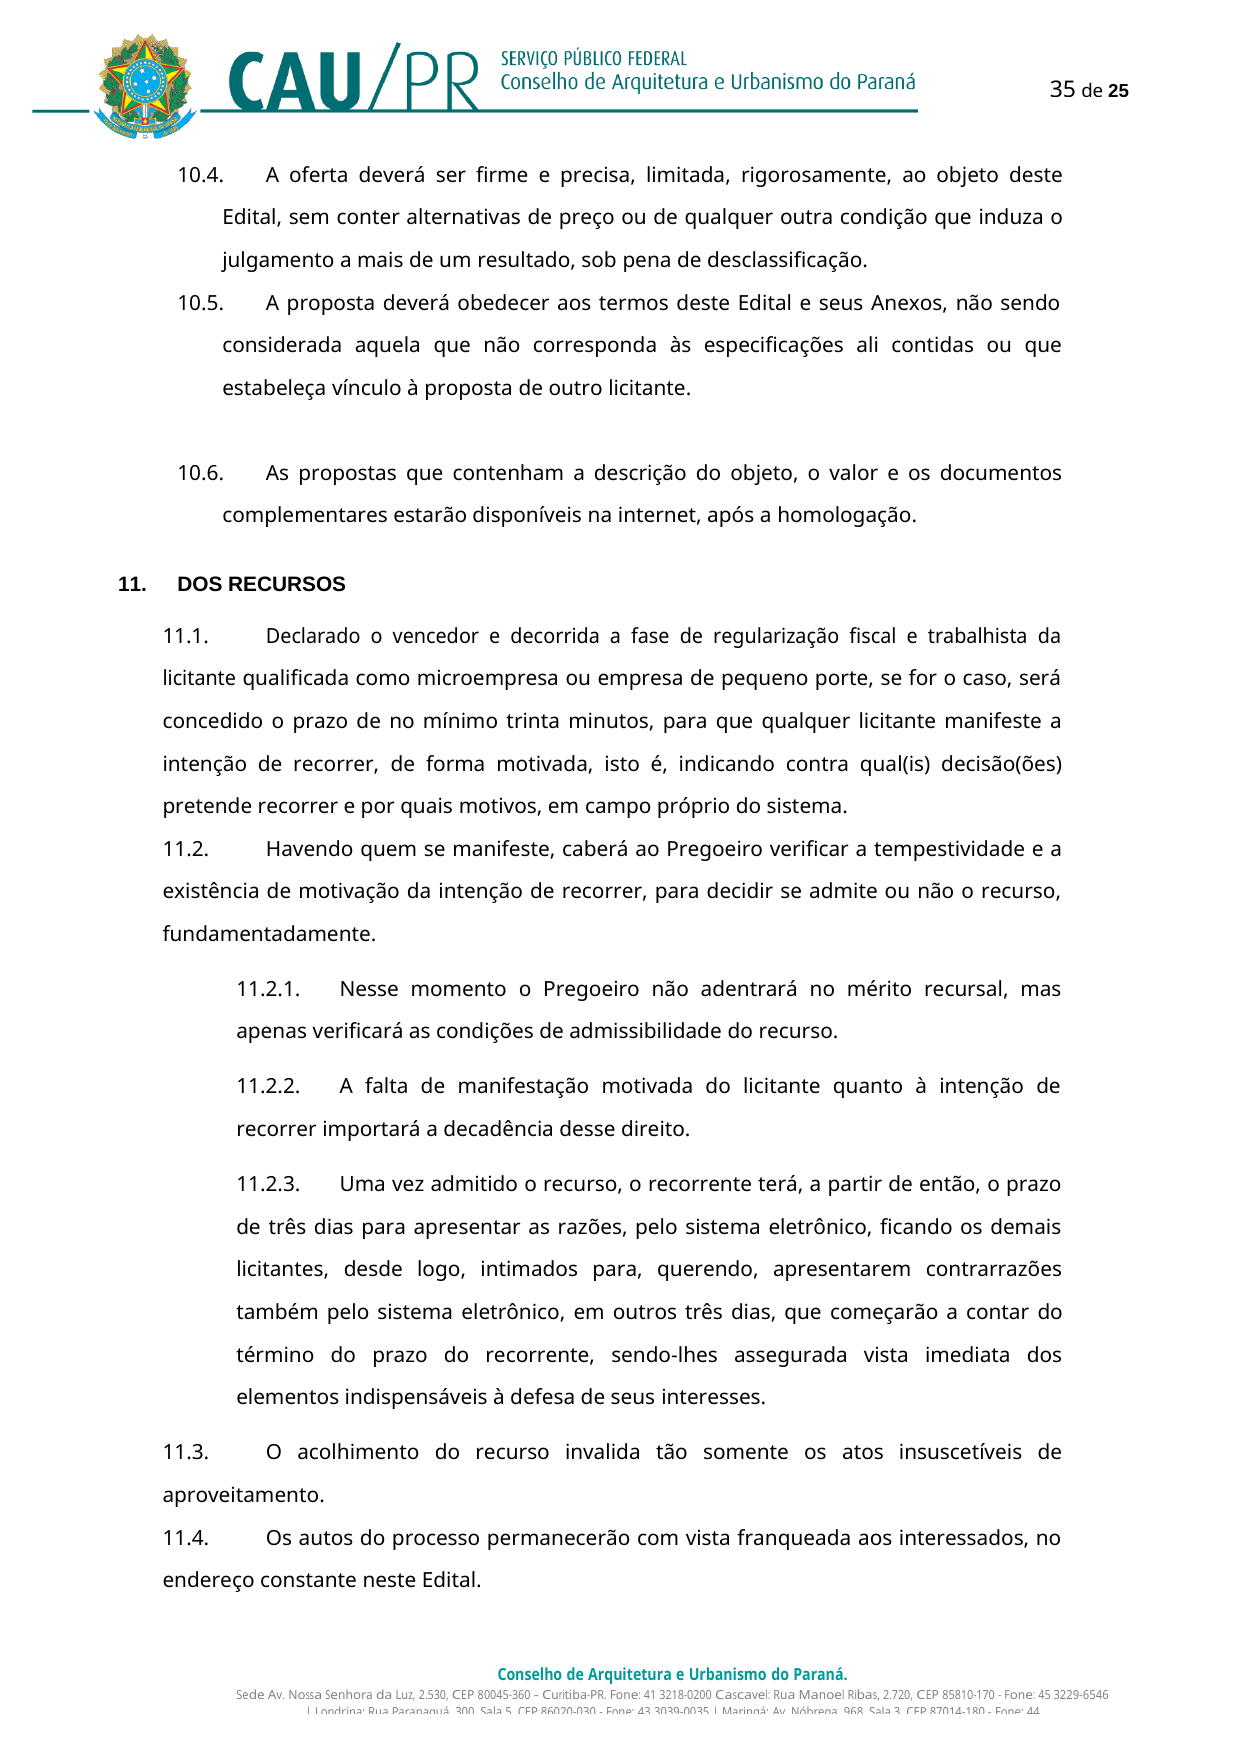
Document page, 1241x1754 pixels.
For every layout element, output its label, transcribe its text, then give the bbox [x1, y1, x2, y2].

list A proposta deverá obedecer aos termos deste Edital e seus Anexos, não sendo considerada aquela que não corresponda às especificações ali contidas ou que estabeleça vínculo à proposta de outro licitante. [177, 288, 1062, 402]
list As propostas que contenham a descrição do objeto, o valor e os documentos complementares estarão disponíveis na internet, após a homologação. [177, 458, 1062, 529]
list A oferta deverá ser firme e precisa, limitada, rigorosamente, ao objeto deste Edital, sem conter alternativas de preço ou de qualquer outra condição que induza o julgamento a mais de um resultado, sob pena de desclassificação. [177, 160, 1063, 273]
list Uma vez admitido o recurso, o recorrente terá, a partir de então, o prazo de três dias para apresentar as razões, pelo sistema eletrônico, ficando os demais licitantes, desde logo, intimados para, querendo, apresentarem contrarrazões também pelo sistema eletrônico, em outros três dias, que começarão a contar do término do prazo do recorrente, sendo-lhes assegurada vista imediata dos elementos indispensáveis à defesa de seus interesses. [236, 1169, 1063, 1411]
list O acolhimento do recurso invalida tão somente os atos insuscetíveis de aproveitamento. [162, 1437, 1062, 1508]
list Havendo quem se manifeste, caberá ao Pregoeiro verificar a tempestividade e a existência de motivação da intenção de recorrer, para decidir se admite ou não o recurso, fundamentadamente. [162, 834, 1063, 948]
list A falta de manifestação motivada do licitante quanto à intenção de recorrer importará a decadência desse direito. [236, 1071, 1062, 1142]
picture [32, 34, 918, 139]
list Os autos do processo permanecerão com vista franqueada aos interessados, no endereço constante neste Edital. [162, 1523, 1062, 1593]
list Nesse momento o Pregoeiro não adentrará no mérito recursal, mas apenas verificará as condições de admissibilidade do recurso. [236, 974, 1062, 1045]
subtitle DOS RECURSOS [118, 572, 1136, 596]
list Declarado o vencedor e decorrida a fase de regularização fiscal e trabalhista da licitante qualificada como microempresa ou empresa de pequeno porte, se for o caso, será concedido o prazo de no mínimo trinta minutos, para que qualquer licitante manifeste a intenção de recorrer, de forma motivada, isto é, indicando contra qual(is) decisão(ões) pretende recorrer e por quais motivos, em campo próprio do sistema. [162, 621, 1063, 820]
